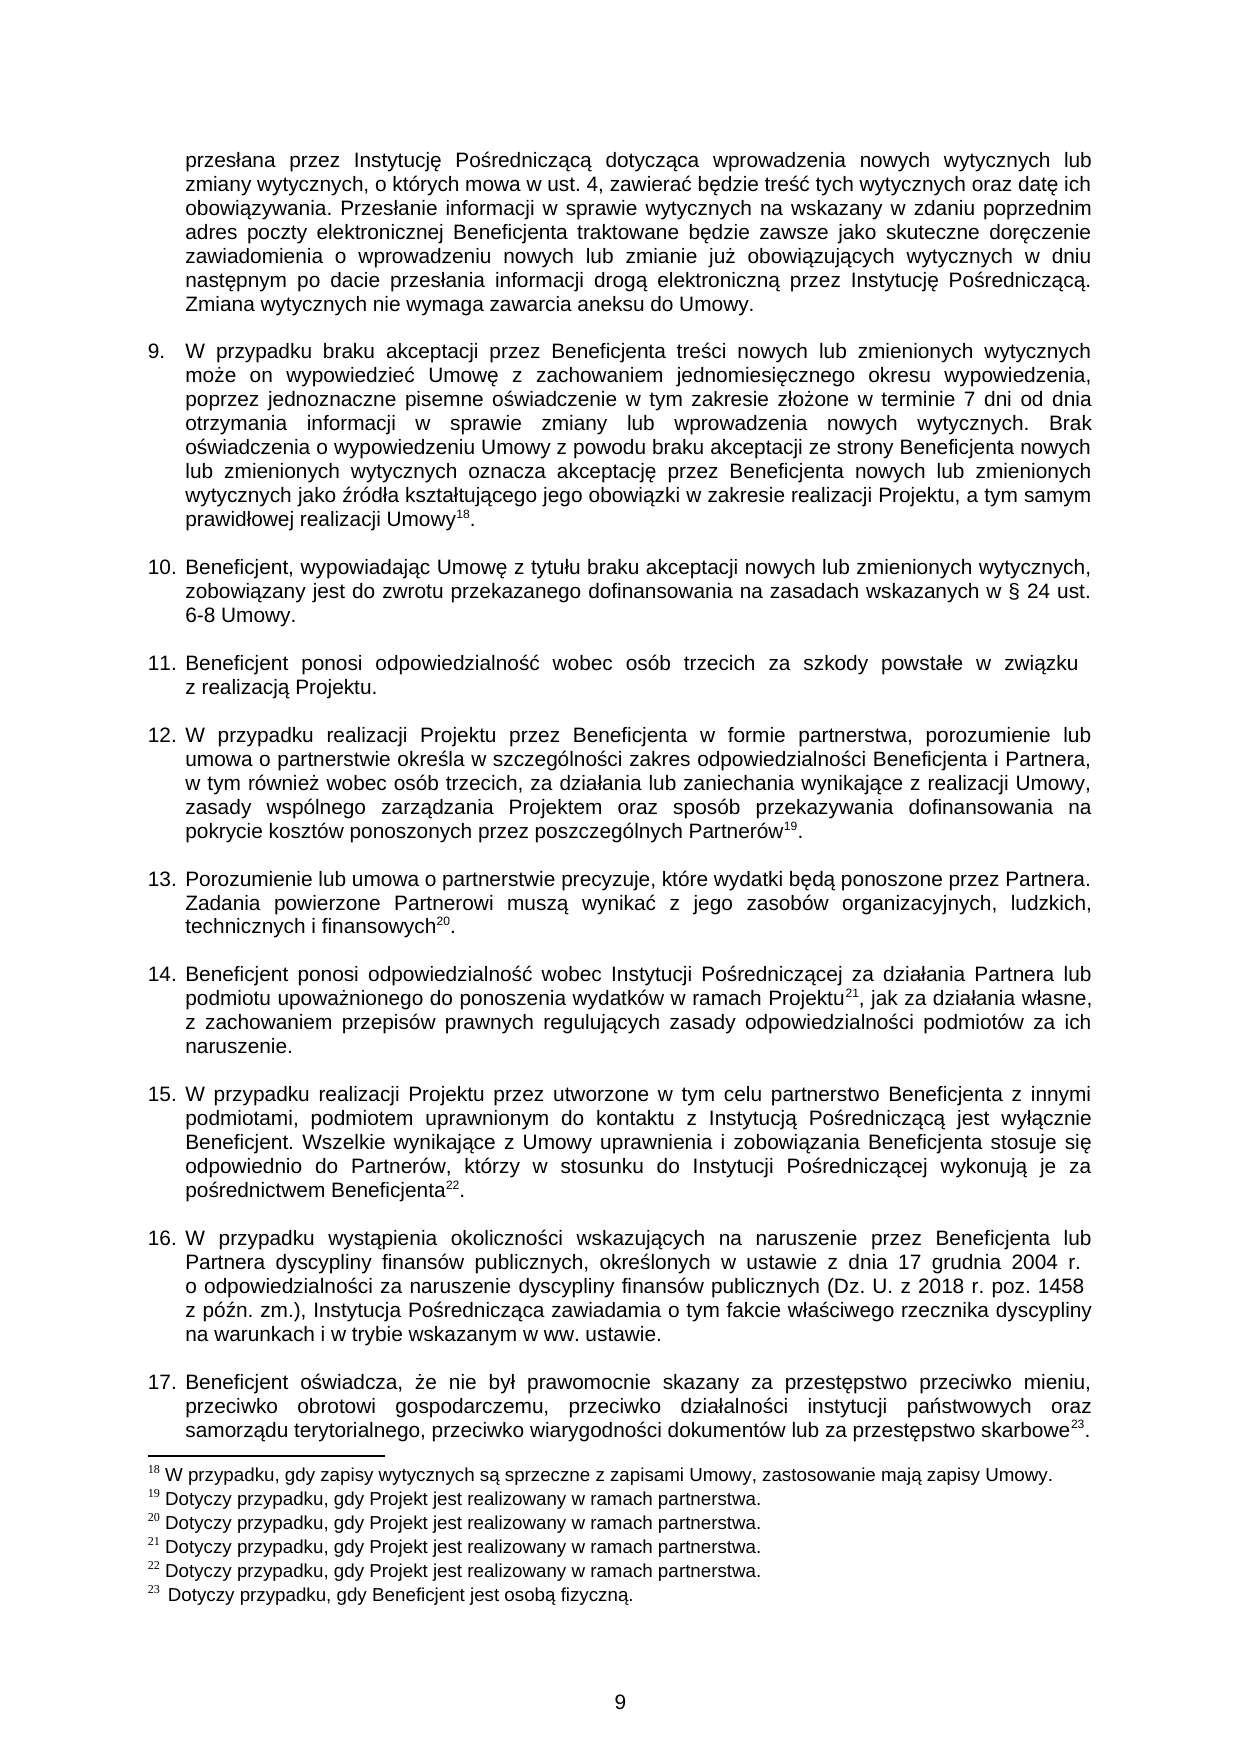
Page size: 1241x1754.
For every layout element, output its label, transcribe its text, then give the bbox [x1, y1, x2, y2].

list W przypadku realizacji Projektu przez utworzone w tym celu partnerstwo Beneficjenta z innymi podmiotami, podmiotem uprawnionym do kontaktu z Instytucją Pośredniczącą jest wyłącznie Beneficjent. Wszelkie wynikające z Umowy uprawnienia i zobowiązania Beneficjenta stosuje się odpowiednio do Partnerów, którzy w stosunku do Instytucji Pośredniczącej wykonują je za pośrednictwem Beneficjenta. [148, 1082, 1092, 1202]
list W przypadku braku akceptacji przez Beneficjenta treści nowych lub zmienionych wytycznych może on wypowiedzieć Umowę z zachowaniem jednomiesięcznego okresu wypowiedzenia, poprzez jednoznaczne pisemne oświadczenie w tym zakresie złożone w terminie 7 dni od dnia otrzymania informacji w sprawie zmiany lub wprowadzenia nowych wytycznych. Brak oświadczenia o wypowiedzeniu Umowy z powodu braku akceptacji ze strony Beneficjenta nowych lub zmienionych wytycznych oznacza akceptację przez Beneficjenta nowych lub zmienionych wytycznych jako źródła kształtującego jego obowiązki w zakresie realizacji Projektu, a tym samym prawidłowej realizacji Umowy. [148, 339, 1092, 531]
list Beneficjent, wypowiadając Umowę z tytułu braku akceptacji nowych lub zmienionych wytycznych, zobowiązany jest do zwrotu przekazanego dofinansowania na zasadach wskazanych w § 24 ust. 6-8 Umowy. [148, 555, 1092, 627]
list Beneficjent ponosi odpowiedzialność wobec Instytucji Pośredniczącej za działania Partnera lub podmiotu upoważnionego do ponoszenia wydatków w ramach Projektu, jak za działania własne, z zachowaniem przepisów prawnych regulujących zasady odpowiedzialności podmiotów za ich naruszenie. [148, 962, 1092, 1058]
list Porozumienie lub umowa o partnerstwie precyzuje, które wydatki będą ponoszone przez Partnera. Zadania powierzone Partnerowi muszą wynikać z jego zasobów organizacyjnych, ludzkich, technicznych i finansowych. [148, 866, 1092, 938]
list W przypadku wystąpienia okoliczności wskazujących na naruszenie przez Beneficjenta lub Partnera dyscypliny finansów publicznych, określonych w ustawie z dnia 17 grudnia 2004 r. o odpowiedzialności za naruszenie dyscypliny finansów publicznych (Dz. U. z 2018 r. poz. 1458 z późn. zm.), Instytucja Pośrednicząca zawiadamia o tym fakcie właściwego rzecznika dyscypliny na warunkach i w trybie wskazanym w ww. ustawie. [148, 1226, 1092, 1346]
list W przypadku realizacji Projektu przez Beneficjenta w formie partnerstwa, porozumienie lub umowa o partnerstwie określa w szczególności zakres odpowiedzialności Beneficjenta i Partnera, w tym również wobec osób trzecich, za działania lub zaniechania wynikające z realizacji Umowy, zasady wspólnego zarządzania Projektem oraz sposób przekazywania dofinansowania na pokrycie kosztów ponoszonych przez poszczególnych Partnerów. [148, 723, 1092, 842]
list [148, 148, 1092, 315]
list Beneficjent ponosi odpowiedzialność wobec osób trzecich za szkody powstałe w związku z realizacją Projektu. [148, 651, 1092, 699]
list Beneficjent oświadcza, że nie był prawomocnie skazany za przestępstwo przeciwko mieniu, przeciwko obrotowi gospodarczemu, przeciwko działalności instytucji państwowych oraz samorządu terytorialnego, przeciwko wiarygodności dokumentów lub za przestępstwo skarbowe. [148, 1369, 1092, 1441]
